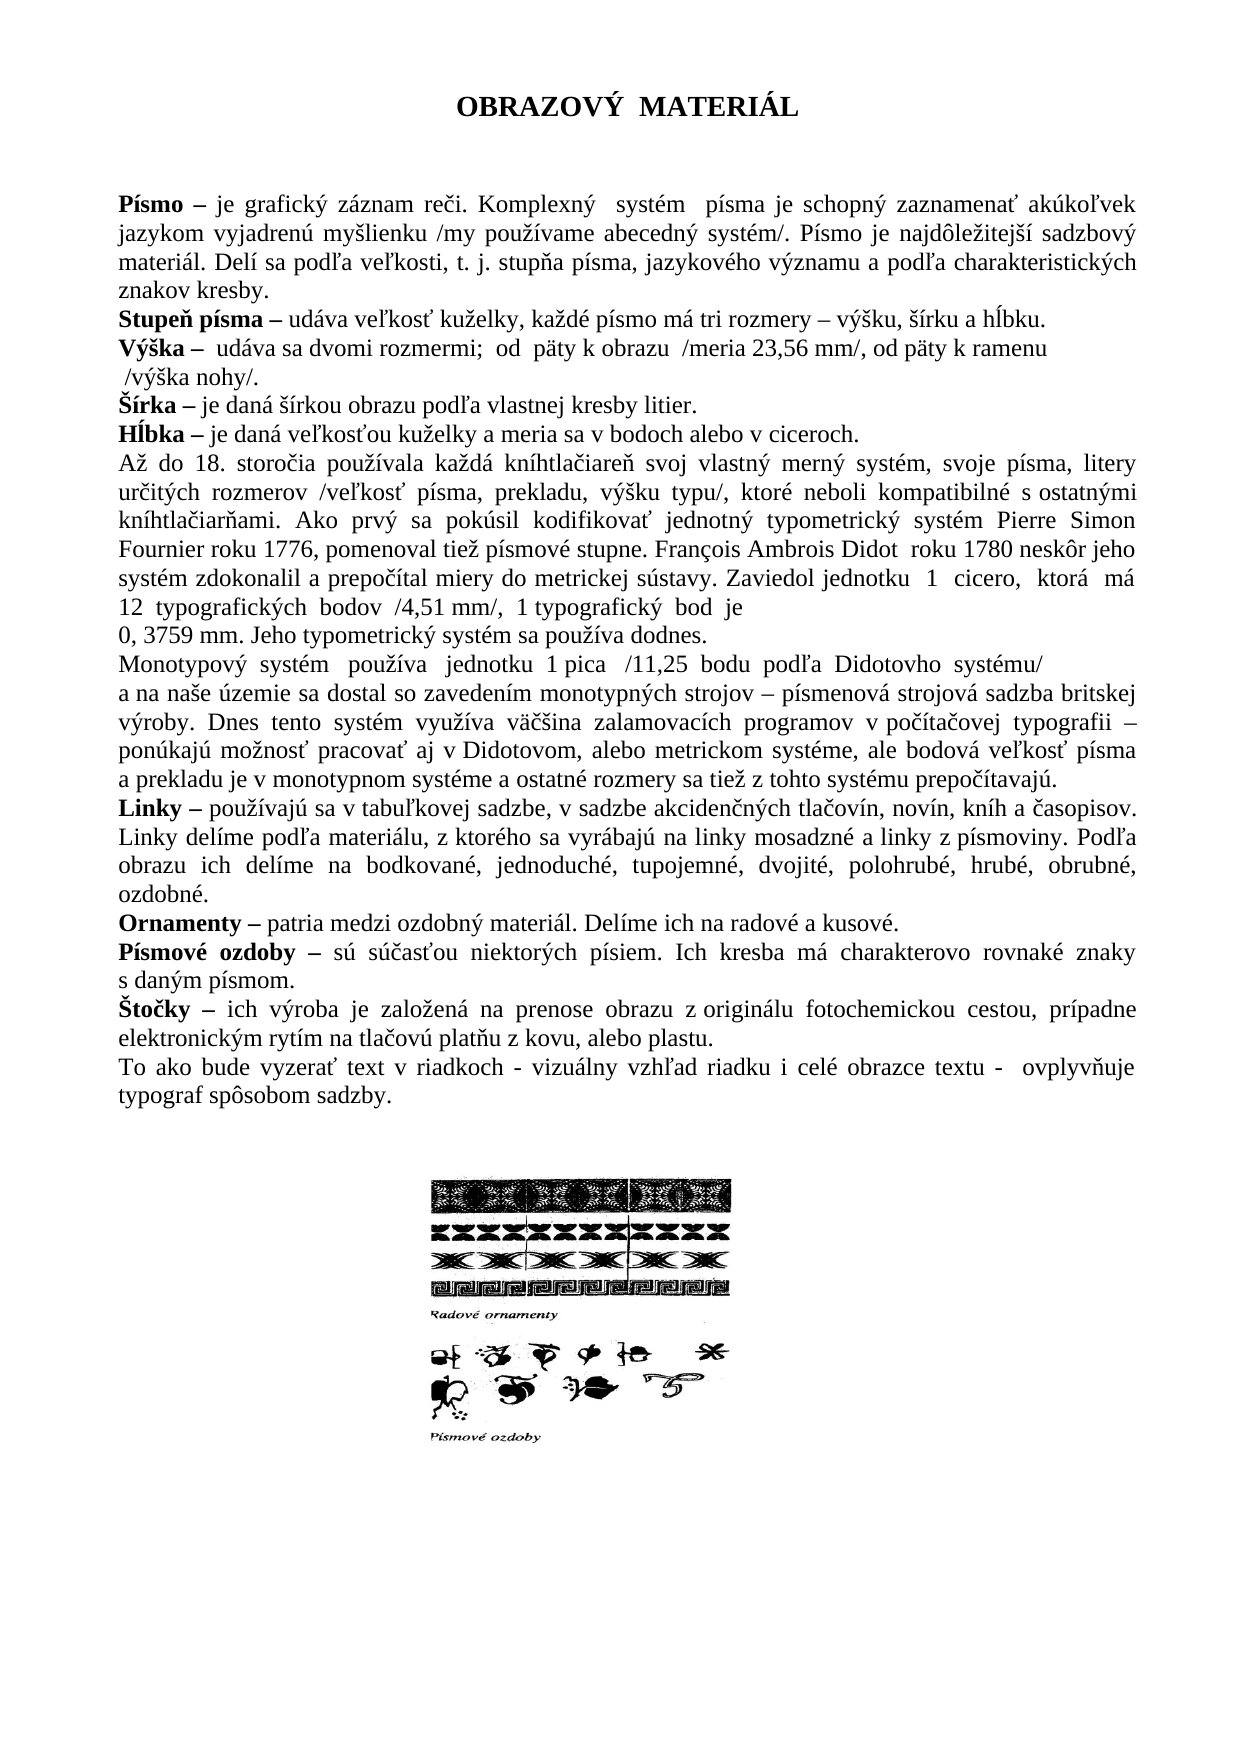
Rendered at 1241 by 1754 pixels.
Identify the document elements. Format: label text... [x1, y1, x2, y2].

text Monotypový systém používa jednotku 1 pica /11,25 bodu podľa Didotovho systému/ [118, 649, 1137, 678]
text Výška – udáva sa dvomi rozmermi; od päty k obrazu /meria 23,56 mm/, od päty k ramenu [118, 333, 1137, 362]
picture [431, 1174, 735, 1447]
text Písmo – je grafický záznam reči. Komplexný systém písma je schopný zaznamenať akúkoľvek jazykom vyjadrenú myšlienku /my používame abecedný systém/. Písmo je najdôležitejší sadzbový materiál. Delí sa podľa veľkosti, t. j. stupňa písma, jazykového významu a podľa charakteristických znakov kresby. [118, 189, 1137, 304]
text Hĺbka – je daná veľkosťou kuželky a meria sa v bodoch alebo v ciceroch. [118, 419, 1137, 448]
text a na naše územie sa dostal so zavedením monotypných strojov – písmenová strojová sadzba britskej výroby. Dnes tento systém využíva väčšina zalamovacích programov v počítačovej typografii – ponúkajú možnosť pracovať aj v Didotovom, alebo metrickom systéme, ale bodová veľkosť písma a prekladu je v monotypnom systéme a ostatné rozmery sa tiež z tohto systému prepočítavajú. [118, 678, 1137, 793]
text Šírka – je daná šírkou obrazu podľa vlastnej kresby litier. [118, 391, 1137, 419]
text Ornamenty – patria medzi ozdobný materiál. Delíme ich na radové a kusové. [118, 908, 1137, 937]
text 0, 3759 mm. Jeho typometrický systém sa používa dodnes. [118, 621, 1137, 649]
text To ako bude vyzerať text v riadkoch - vizuálny vzhľad riadku i celé obrazce textu - ovplyvňuje typograf spôsobom sadzby. [118, 1052, 1137, 1109]
text Až do 18. storočia používala každá kníhtlačiareň svoj vlastný merný systém, svoje písma, litery určitých rozmerov /veľkosť písma, prekladu, výšku typu/, ktoré neboli kompatibilné s ostatnými kníhtlačiarňami. Ako prvý sa pokúsil kodifikovať jednotný typometrický systém Pierre Simon Fournier roku 1776, pomenoval tiež písmové stupne. François Ambrois Didot roku 1780 neskôr jeho systém zdokonalil a prepočítal miery do metrickej sústavy. Zaviedol jednotku 1 cicero, ktorá má 12 typografických bodov /4,51 mm/, 1 typografický bod je [118, 448, 1137, 621]
text OBRAZOVÝ MATERIÁL [118, 89, 1137, 122]
text Linky – používajú sa v tabuľkovej sadzbe, v sadzbe akcidenčných tlačovín, novín, kníh a časopisov. Linky delíme podľa materiálu, z ktorého sa vyrábajú na linky mosadzné a linky z písmoviny. Podľa obrazu ich delíme na bodkované, jednoduché, tupojemné, dvojité, polohrubé, hrubé, obrubné, ozdobné. [118, 793, 1137, 908]
text Písmové ozdoby – sú súčasťou niektorých písiem. Ich kresba má charakterovo rovnaké znaky s daným písmom. [118, 937, 1137, 994]
text Stupeň písma – udáva veľkosť kuželky, každé písmo má tri rozmery – výšku, šírku a hĺbku. [118, 304, 1137, 333]
text /výška nohy/. [118, 362, 1137, 391]
text Štočky – ich výroba je založená na prenose obrazu z originálu fotochemickou cestou, prípadne elektronickým rytím na tlačovú platňu z kovu, alebo plastu. [118, 994, 1137, 1052]
